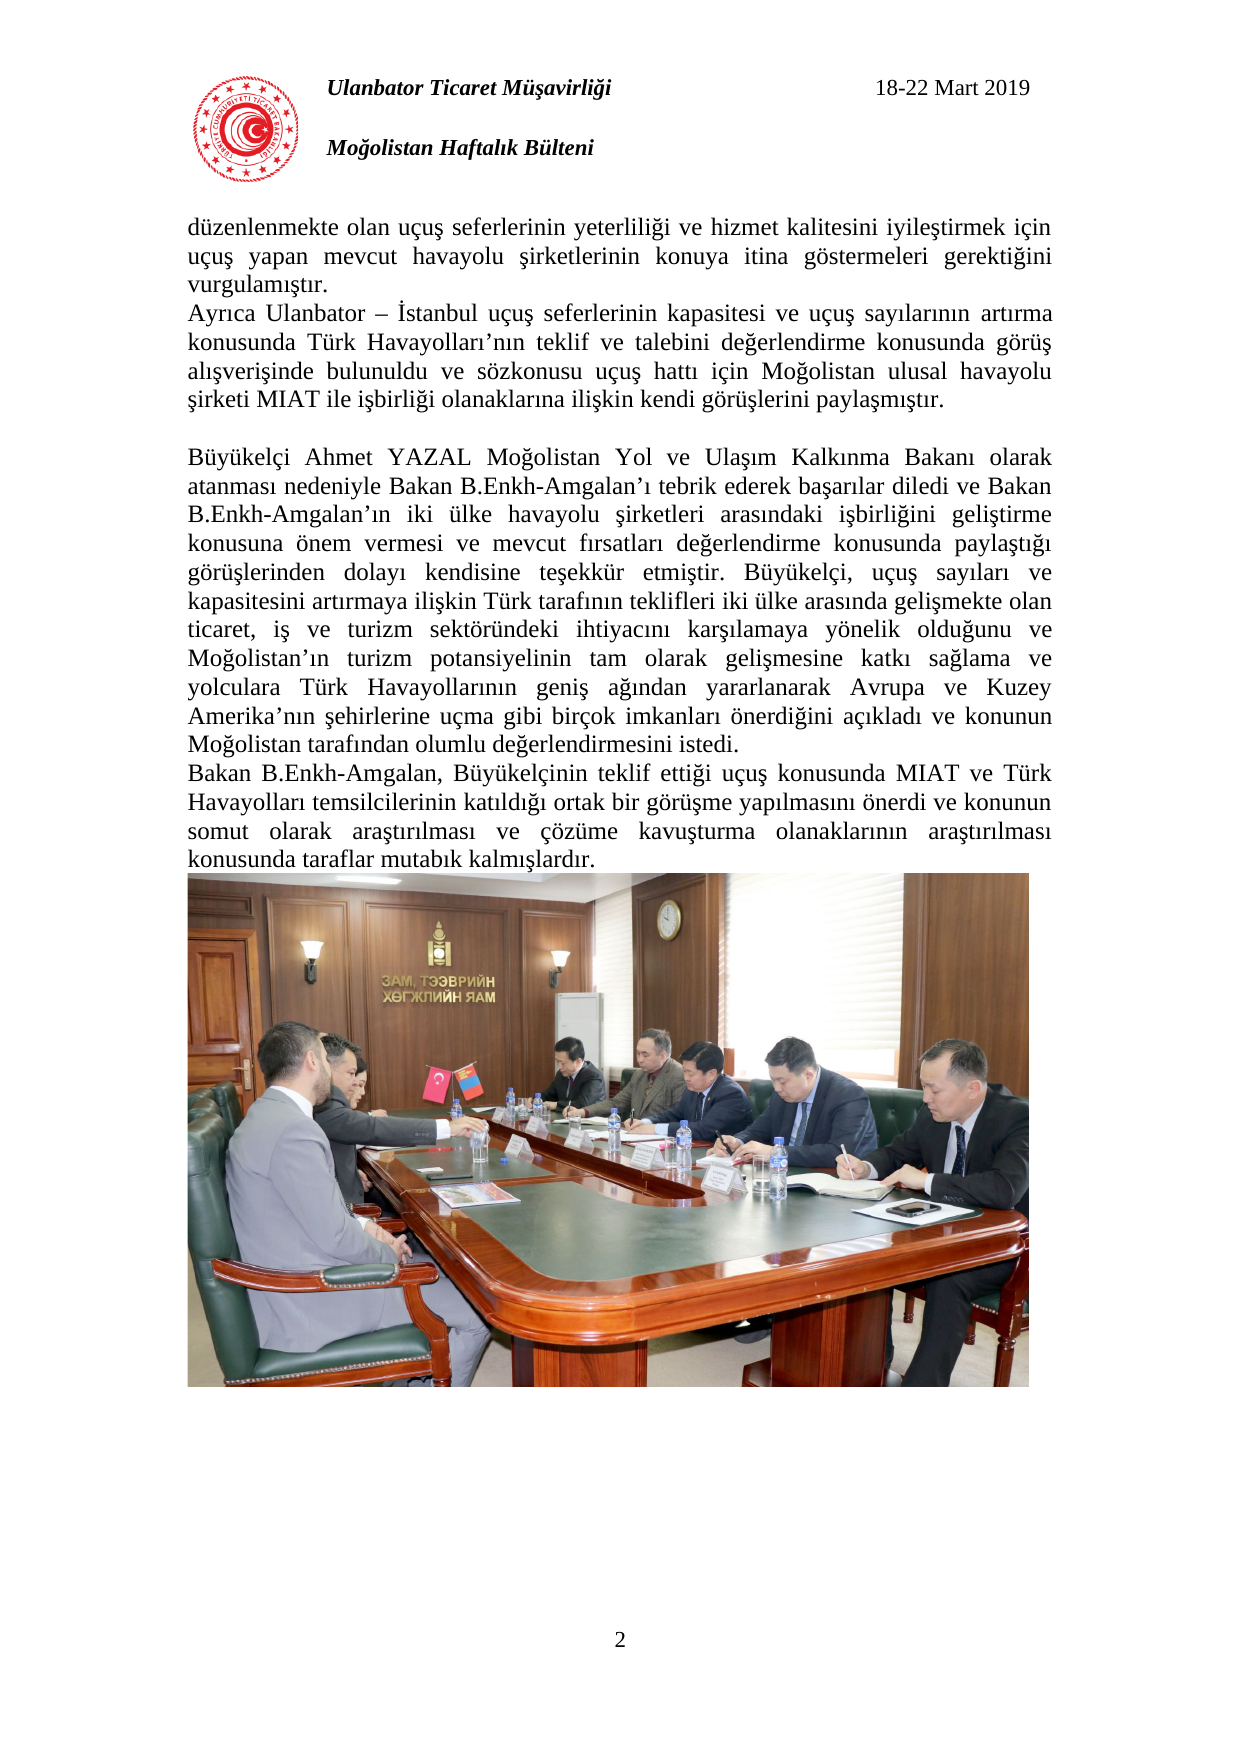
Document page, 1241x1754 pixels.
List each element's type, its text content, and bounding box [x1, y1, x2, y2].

text Büyükelçi Ahmet YAZAL Moğolistan Yol ve Ulaşım Kalkınma Bakanı olarak atanması nedeniyle Bakan B.Enkh-Amgalan’ı tebrik ederek başarılar diledi ve Bakan B.Enkh-Amgalan’ın iki ülke havayolu şirketleri arasındaki işbirliğini geliştirme konusuna önem vermesi ve mevcut fırsatları değerlendirme konusunda paylaştığı görüşlerinden dolayı kendisine teşekkür etmiştir. Büyükelçi, uçuş sayıları ve kapasitesini artırmaya ilişkin Türk tarafının teklifleri iki ülke arasında gelişmekte olan ticaret, iş ve turizm sektöründeki ihtiyacını karşılamaya yönelik olduğunu ve Moğolistan’ın turizm potansiyelinin tam olarak gelişmesine katkı sağlama ve yolculara Türk Havayollarının geniş ağından yararlanarak Avrupa ve Kuzey Amerika’nın şehirlerine uçma gibi birçok imkanları önerdiğini açıkladı ve konunun Moğolistan tarafından olumlu değerlendirmesini istedi. [187, 442, 1053, 758]
text Bakan B.Enkh-Amgalan, Büyükelçinin teklif ettiği uçuş konusunda MIAT ve Türk Havayolları temsilcilerinin katıldığı ortak bir görüşme yapılmasını önerdi ve konunun somut olarak araştırılması ve çözüme kavuşturma olanaklarının araştırılması konusunda taraflar mutabık kalmışlardır. [187, 758, 1053, 873]
text Ayrıca Ulanbator – İstanbul uçuş seferlerinin kapasitesi ve uçuş sayılarının artırma konusunda Türk Havayolları’nın teklif ve talebini değerlendirme konusunda görüş alışverişinde bulunuldu ve sözkonusu uçuş hattı için Moğolistan ulusal havayolu şirketi MIAT ile işbirliği olanaklarına ilişkin kendi görüşlerini paylaşmıştır. [187, 298, 1053, 413]
picture [187, 873, 1029, 1387]
picture [193, 76, 299, 182]
